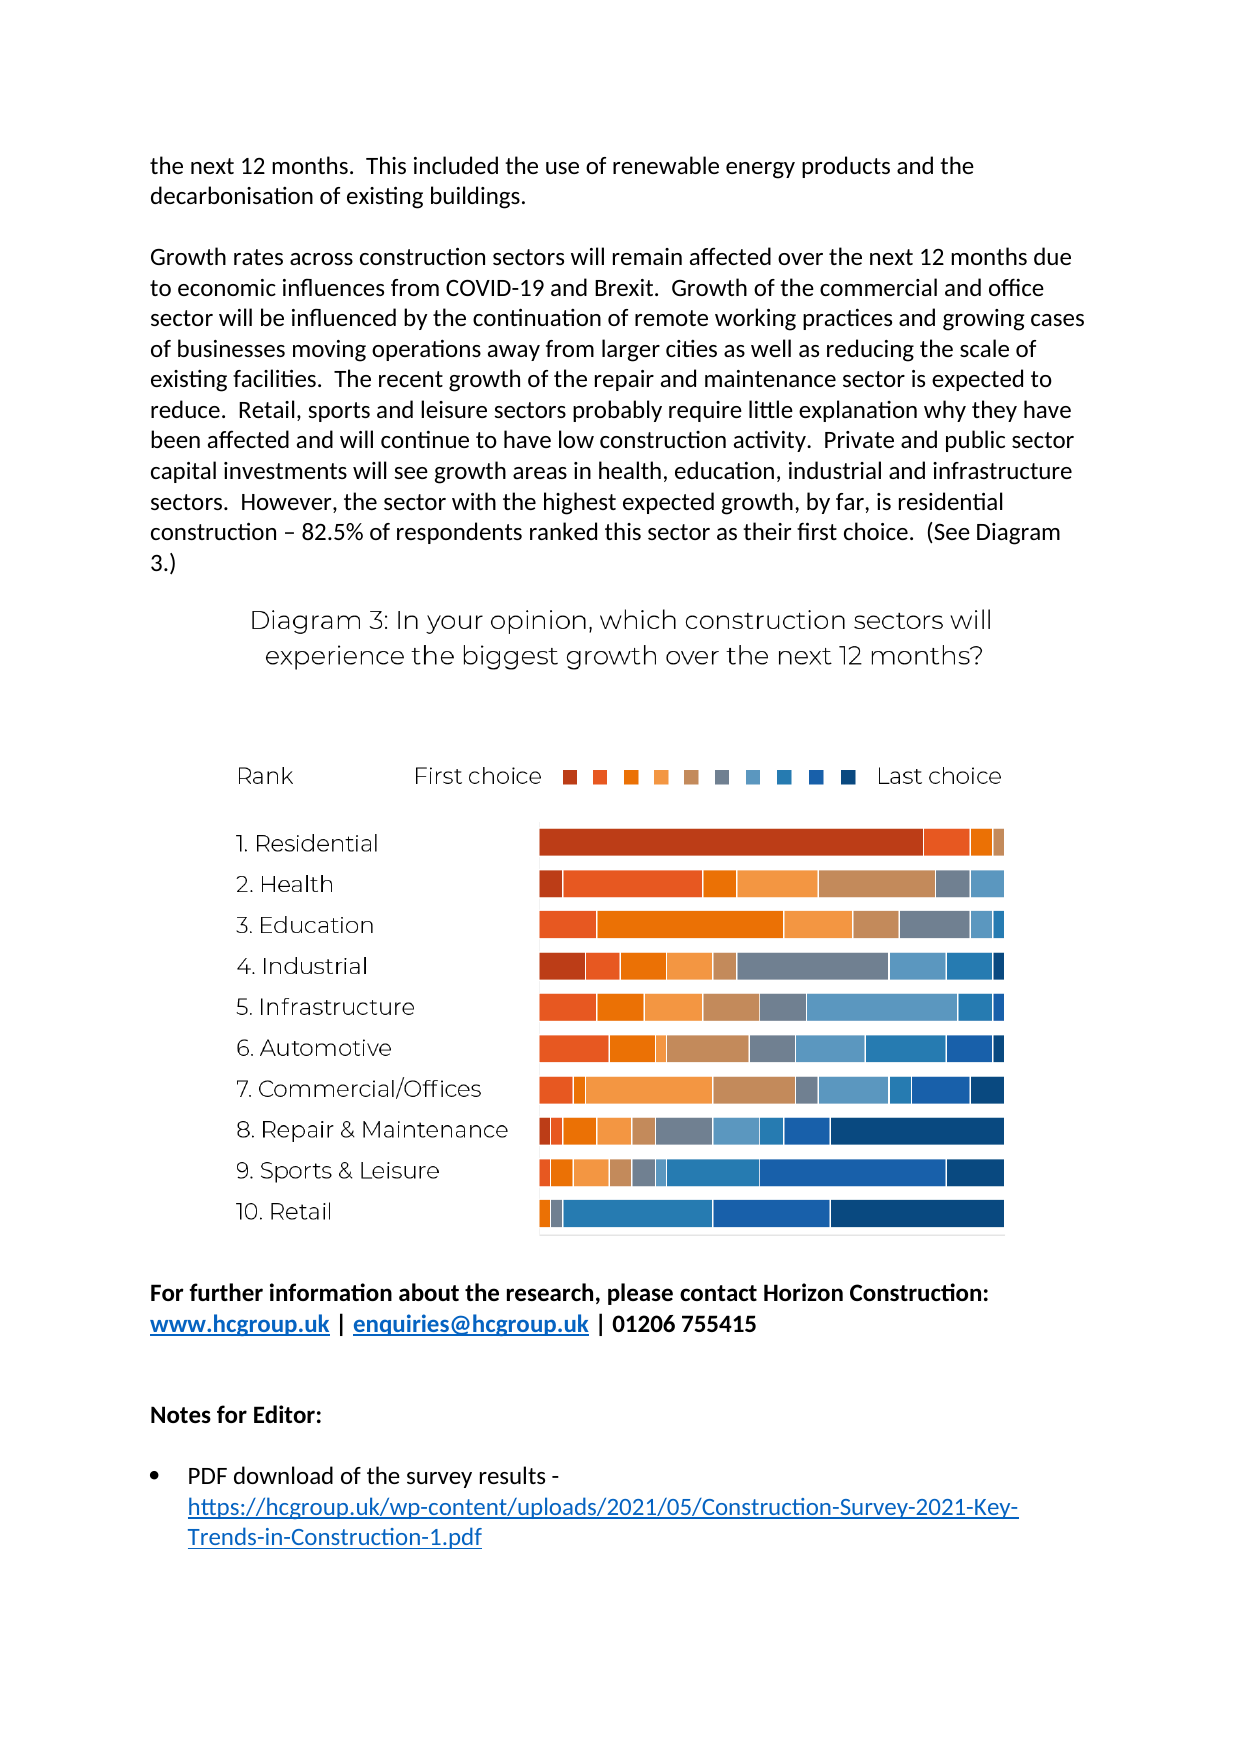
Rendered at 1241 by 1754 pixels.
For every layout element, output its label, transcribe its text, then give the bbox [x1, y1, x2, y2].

text Growth rates across construction sectors will remain affected over the next 12 months due to economic influences from COVID-19 and Brexit. Growth of the commercial and office sector will be influenced by the continuation of remote working practices and growing cases of businesses moving operations away from larger cities as well as reducing the scale of existing facilities. The recent growth of the repair and maintenance sector is expected to reduce. Retail, sports and leisure sectors probably require little explanation why they have been affected and will continue to have low construction activity. Private and public sector capital investments will see growth areas in health, education, industrial and infrastructure sectors. However, the sector with the highest expected growth, by far, is residential construction – 82.5% of respondents ranked this sector as their first choice. (See Diagram 3.) [150, 242, 1090, 577]
text Notes for Editor: [150, 1399, 1090, 1430]
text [150, 150, 1090, 211]
picture [235, 607, 1005, 1247]
text For further information about the research, please contact Horizon Construction: www.hcgroup.uk | enquiries@hcgroup.uk | 01206 755415 [150, 1277, 1090, 1338]
list PDF download of the survey results - https://hcgroup.uk/wp-content/uploads/2021/05/Construction-Survey-2021-Key-Trends-in-Construction-1.pdf [150, 1461, 1090, 1552]
